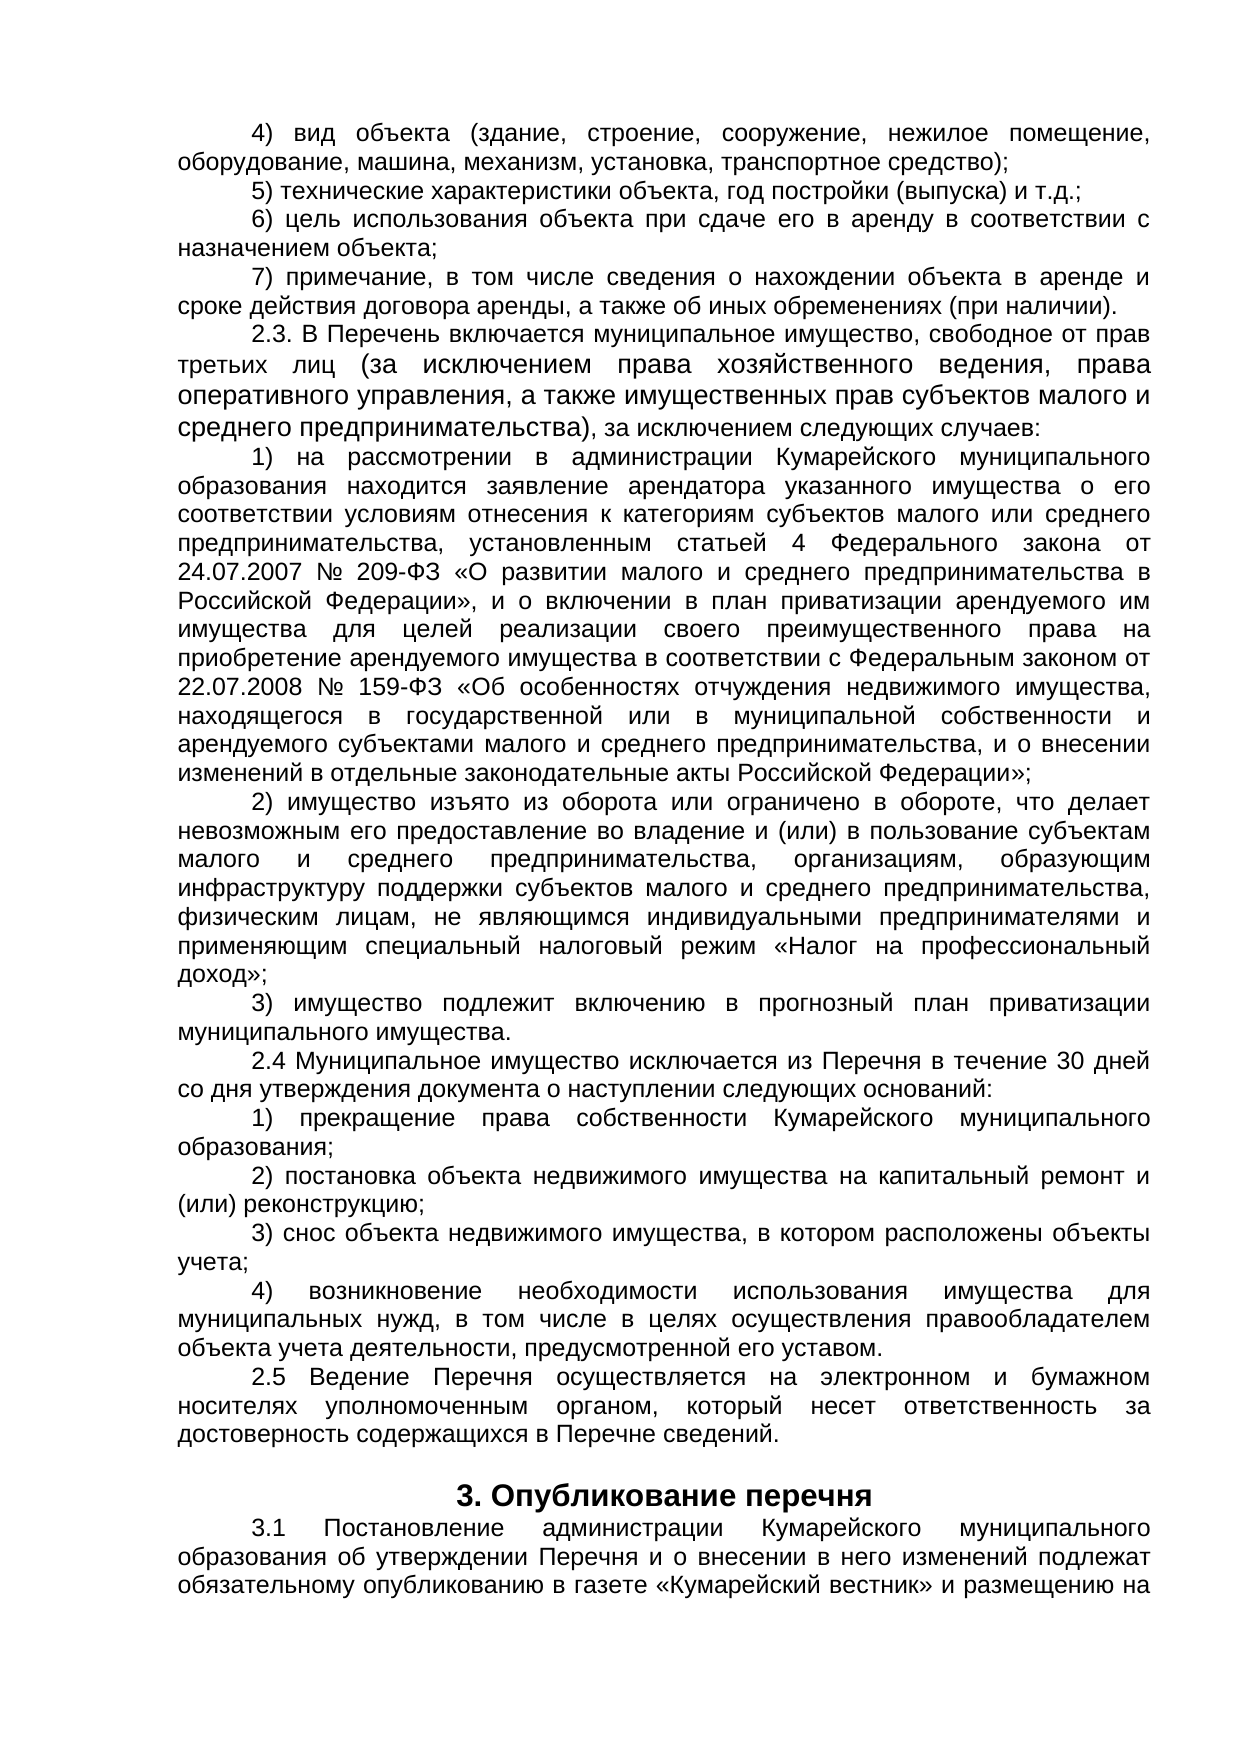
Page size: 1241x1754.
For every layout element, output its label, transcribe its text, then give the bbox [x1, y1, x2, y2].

text 1) на рассмотрении в администрации Кумарейского муниципального образования находится заявление арендатора указанного имущества о его соответствии условиям отнесения к категориям субъектов малого или среднего предпринимательства, установленным статьей 4 Федерального закона от 24.07.2007 № 209-ФЗ «О развитии малого и среднего предпринимательства в Российской Федерации», и о включении в план приватизации арендуемого им имущества для целей реализации своего преимущественного права на приобретение арендуемого имущества в соответствии с Федеральным законом от 22.07.2008 № 159-ФЗ «Об особенностях отчуждения недвижимого имущества, находящегося в государственной или в муниципальной собственности и арендуемого субъектами малого и среднего предпринимательства, и о внесении изменений в отдельные законодательные акты Российской Федерации»; [177, 442, 1152, 787]
text 7) примечание, в том числе сведения о нахождении объекта в аренде и сроке действия договора аренды, а также об иных обременениях (при наличии). [177, 262, 1152, 319]
text 4) вид объекта (здание, строение, сооружение, нежилое помещение, оборудование, машина, механизм, установка, транспортное средство); [177, 118, 1152, 176]
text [177, 1513, 1152, 1599]
text 5) технические характеристики объекта, год постройки (выпуска) и т.д.; [177, 176, 1152, 204]
text 6) цель использования объекта при сдаче его в аренду в соответствии с назначением объекта; [177, 204, 1152, 262]
text 2.5 Ведение Перечня осуществляется на электронном и бумажном носителях уполномоченным органом, который несет ответственность за достоверность содержащихся в Перечне сведений. [177, 1362, 1152, 1448]
text 2) имущество изъято из оборота или ограничено в обороте, что делает невозможным его предоставление во владение и (или) в пользование субъектам малого и среднего предпринимательства, организациям, образующим инфраструктуру поддержки субъектов малого и среднего предпринимательства, физическим лицам, не являющимся индивидуальными предпринимателями и применяющим специальный налоговый режим «Налог на профессиональный доход»; [177, 787, 1152, 988]
text 3. Опубликование перечня [177, 1477, 1152, 1513]
text 2) постановка объекта недвижимого имущества на капитальный ремонт и (или) реконструкцию; [177, 1161, 1152, 1218]
text 2.3. В Перечень включается муниципальное имущество, свободное от прав третьих лиц (за исключением права хозяйственного ведения, права оперативного управления, а также имущественных прав субъектов малого и среднего предпринимательства), за исключением следующих случаев: [590, 411, 1152, 442]
text 2.4 Муниципальное имущество исключается из Перечня в течение 30 дней со дня утверждения документа о наступлении следующих оснований: [177, 1046, 1152, 1103]
text 3) снос объекта недвижимого имущества, в котором расположены объекты учета; [177, 1218, 1152, 1276]
text 1) прекращение права собственности Кумарейского муниципального образования; [177, 1103, 1152, 1161]
text 2.3. В Перечень включается муниципальное имущество, свободное от прав третьих лиц (за исключением права хозяйственного ведения, права оперативного управления, а также имущественных прав субъектов малого и среднего предпринимательства), за исключением следующих случаев: [177, 319, 1152, 379]
text 4) возникновение необходимости использования имущества для муниципальных нужд, в том числе в целях осуществления правообладателем объекта учета деятельности, предусмотренной его уставом. [177, 1276, 1152, 1362]
text 3) имущество подлежит включению в прогнозный план приватизации муниципального имущества. [177, 988, 1152, 1046]
